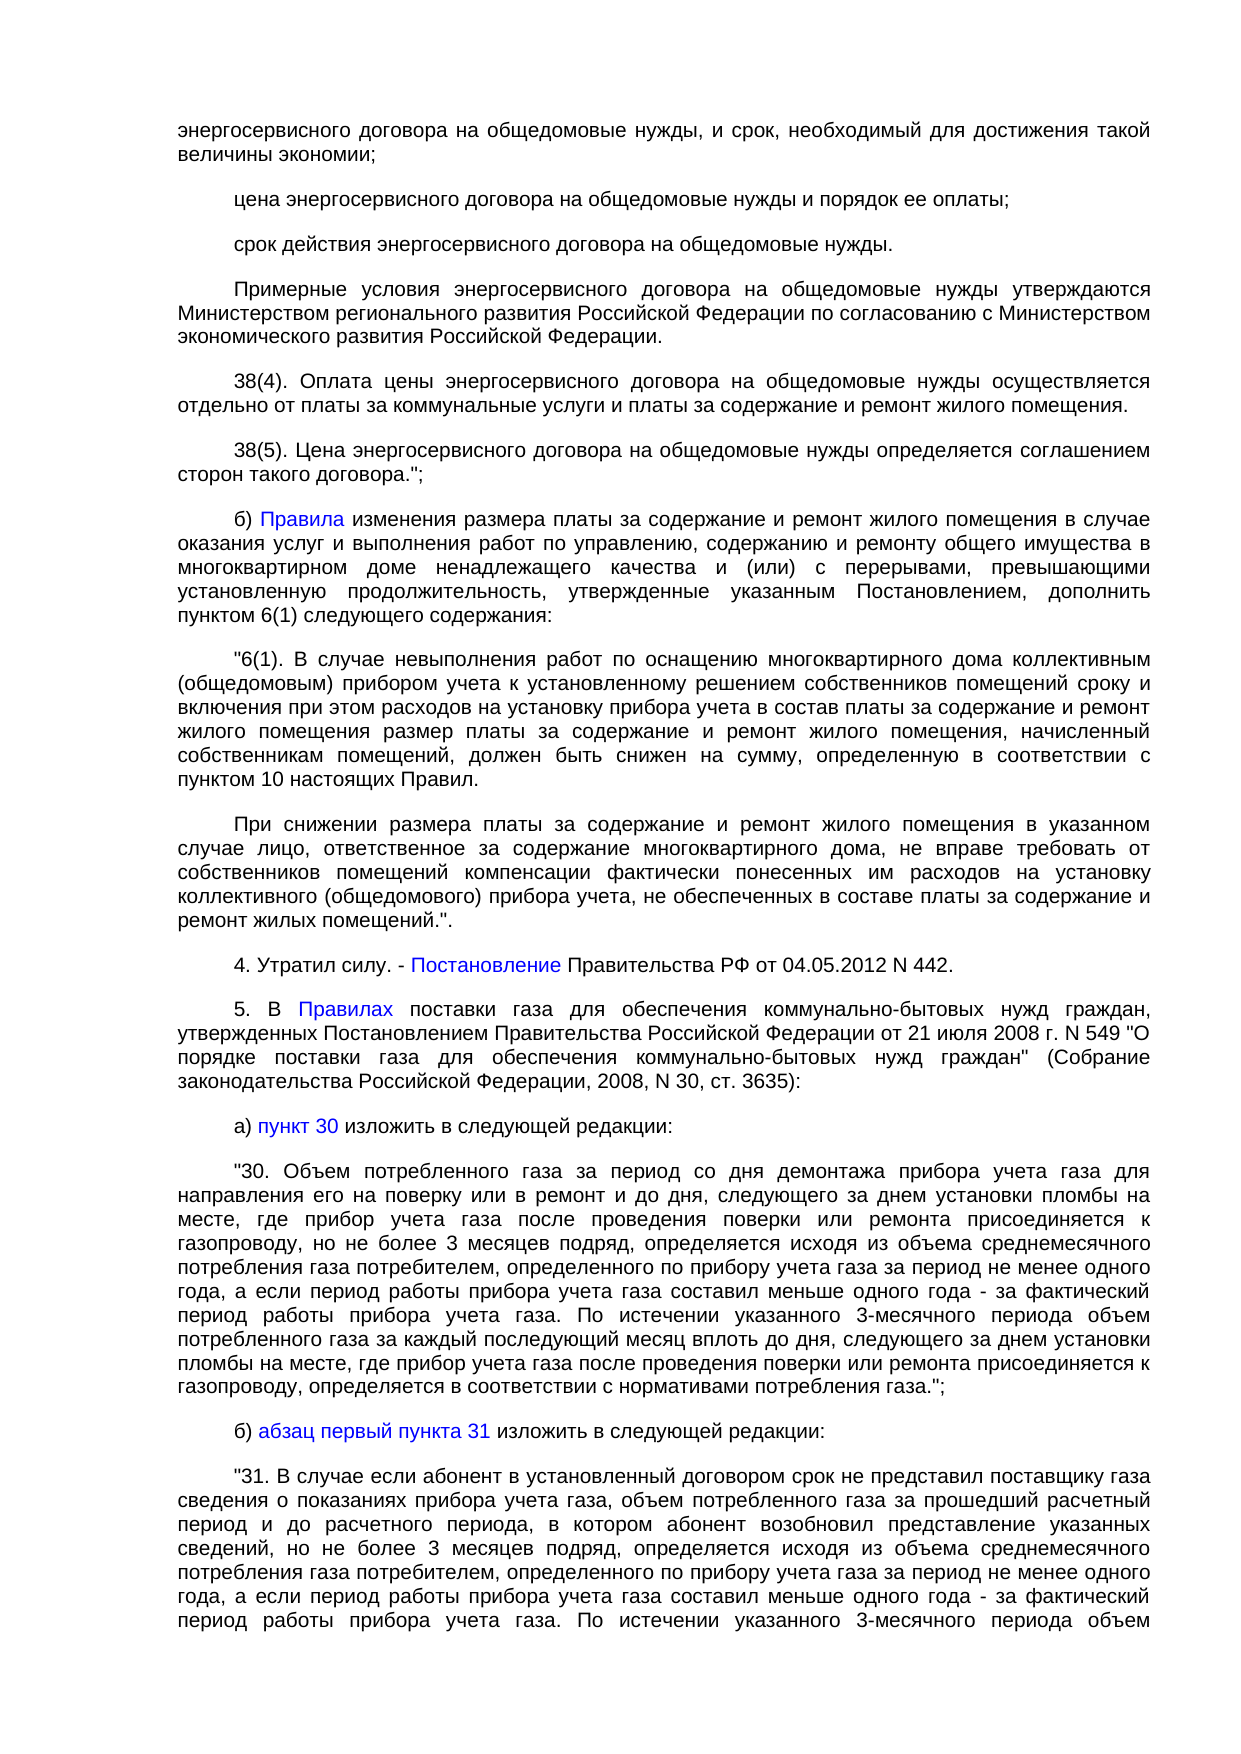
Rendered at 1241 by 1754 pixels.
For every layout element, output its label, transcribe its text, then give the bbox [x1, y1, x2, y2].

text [177, 118, 1152, 166]
text б) Правила изменения размера платы за содержание и ремонт жилого помещения в случае оказания услуг и выполнения работ по управлению, содержанию и ремонту общего имущества в многоквартирном доме ненадлежащего качества и (или) с перерывами, превышающими установленную продолжительность, утвержденные указанным Постановлением, дополнить пунктом 6(1) следующего содержания: [177, 507, 1152, 626]
text "6(1). В случае невыполнения работ по оснащению многоквартирного дома коллективным (общедомовым) прибором учета к установленному решением собственников помещений сроку и включения при этом расходов на установку прибора учета в состав платы за содержание и ремонт жилого помещения размер платы за содержание и ремонт жилого помещения, начисленный собственникам помещений, должен быть снижен на сумму, определенную в соответствии с пунктом 10 настоящих Правил. [177, 647, 1152, 791]
text При снижении размера платы за содержание и ремонт жилого помещения в указанном случае лицо, ответственное за содержание многоквартирного дома, не вправе требовать от собственников помещений компенсации фактически понесенных им расходов на установку коллективного (общедомового) прибора учета, не обеспеченных в составе платы за содержание и ремонт жилых помещений.". [177, 812, 1152, 932]
text 5. В Правилах поставки газа для обеспечения коммунально-бытовых нужд граждан, утвержденных Постановлением Правительства Российской Федерации от 21 июля 2008 г. N 549 "О порядке поставки газа для обеспечения коммунально-бытовых нужд граждан" (Собрание законодательства Российской Федерации, 2008, N 30, ст. 3635): [177, 997, 1152, 1093]
text цена энергосервисного договора на общедомовые нужды и порядок ее оплаты; [177, 187, 1152, 211]
text "30. Объем потребленного газа за период со дня демонтажа прибора учета газа для направления его на поверку или в ремонт и до дня, следующего за днем установки пломбы на месте, где прибор учета газа после проведения поверки или ремонта присоединяется к газопроводу, но не более 3 месяцев подряд, определяется исходя из объема среднемесячного потребления газа потребителем, определенного по прибору учета газа за период не менее одного года, а если период работы прибора учета газа составил меньше одного года - за фактический период работы прибора учета газа. По истечении указанного 3-месячного периода объем потребленного газа за каждый последующий месяц вплоть до дня, следующего за днем установки пломбы на месте, где прибор учета газа после проведения поверки или ремонта присоединяется к газопроводу, определяется в соответствии с нормативами потребления газа."; [177, 1159, 1152, 1398]
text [177, 1464, 1152, 1632]
text 38(5). Цена энергосервисного договора на общедомовые нужды определяется соглашением сторон такого договора."; [177, 438, 1152, 486]
text срок действия энергосервисного договора на общедомовые нужды. [177, 232, 1152, 256]
text 38(4). Оплата цены энергосервисного договора на общедомовые нужды осуществляется отдельно от платы за коммунальные услуги и платы за содержание и ремонт жилого помещения. [177, 369, 1152, 417]
text 4. Утратил силу. - Постановление Правительства РФ от 04.05.2012 N 442. [177, 952, 1152, 976]
text Примерные условия энергосервисного договора на общедомовые нужды утверждаются Министерством регионального развития Российской Федерации по согласованию с Министерством экономического развития Российской Федерации. [177, 276, 1152, 348]
text а) пункт 30 изложить в следующей редакции: [177, 1114, 1152, 1138]
text б) абзац первый пункта 31 изложить в следующей редакции: [177, 1419, 1152, 1443]
